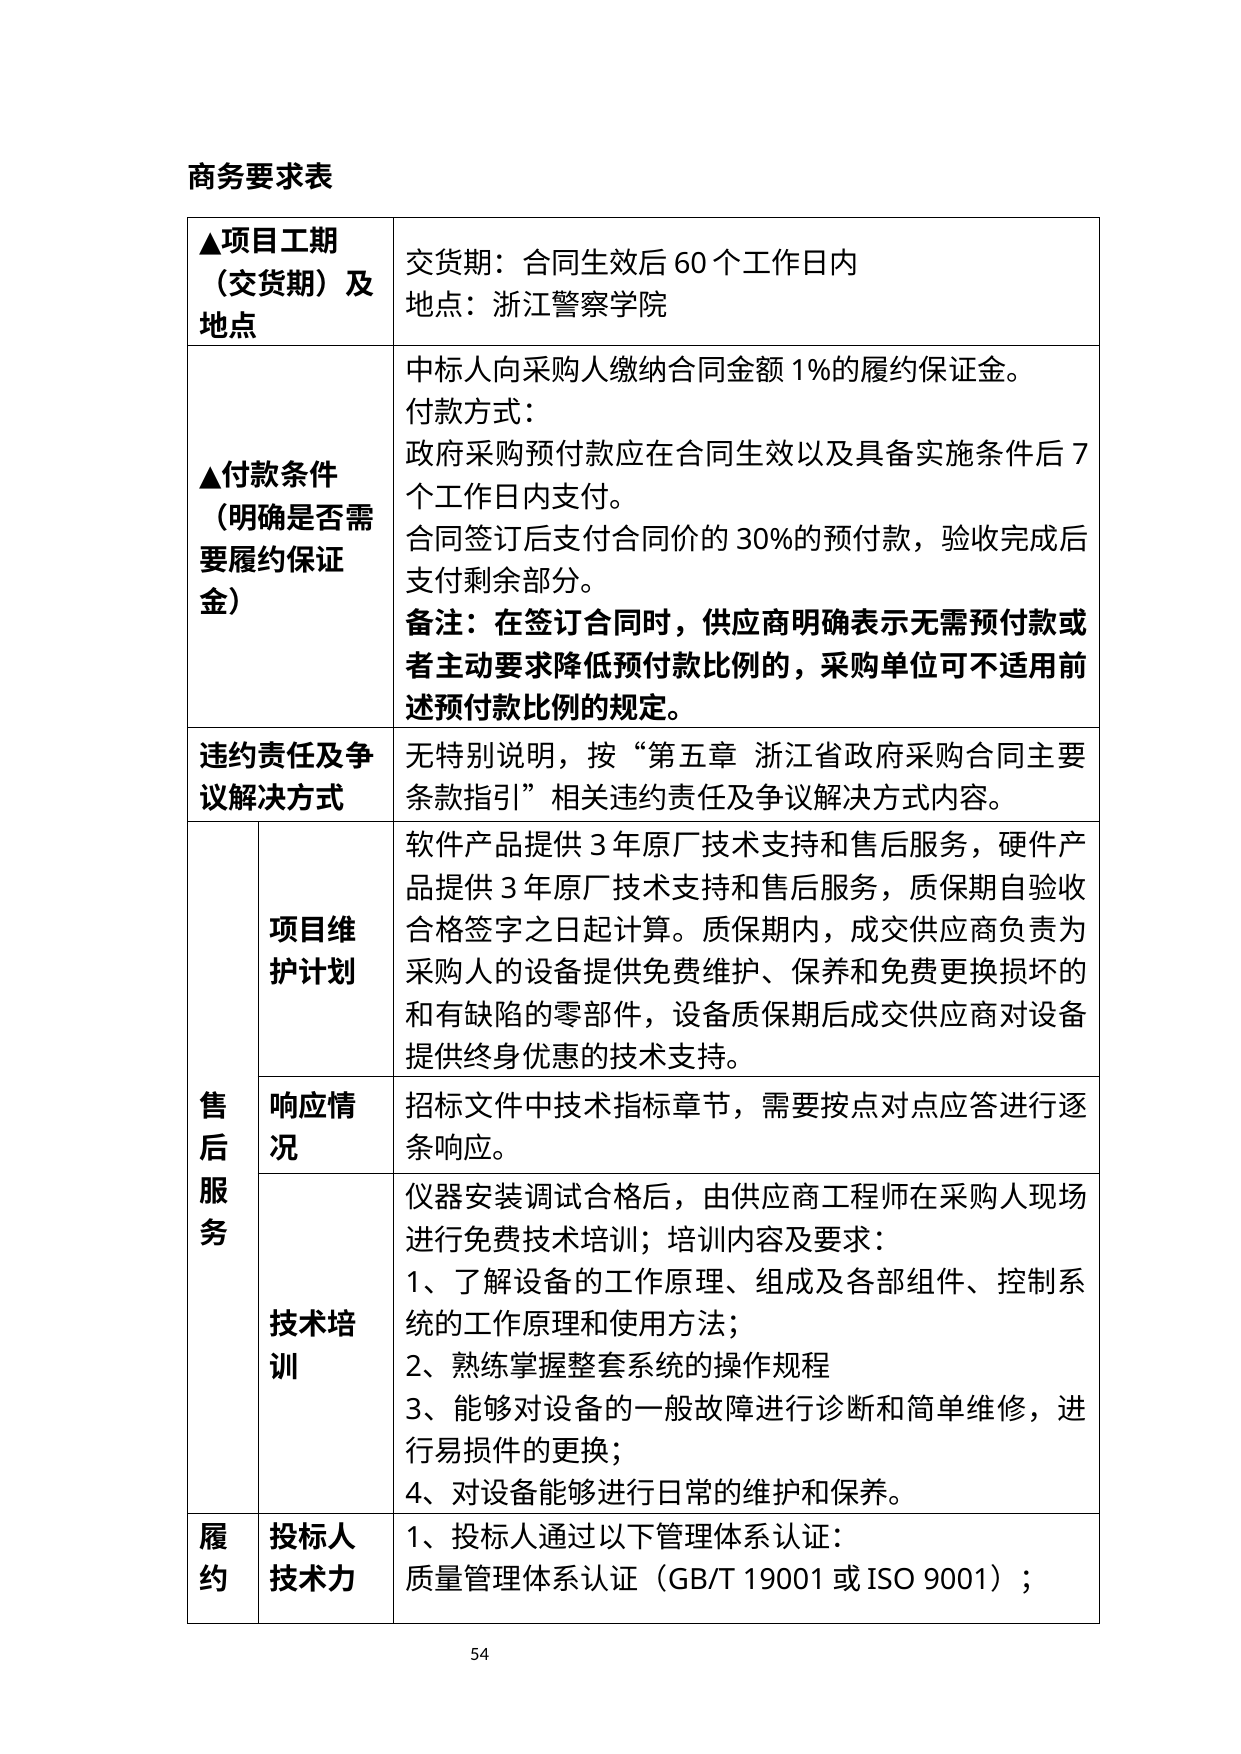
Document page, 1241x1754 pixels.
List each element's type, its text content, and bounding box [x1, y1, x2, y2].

text 商务要求表 [187, 153, 1053, 196]
table_cell 软件产品提供3年原厂技术支持和售后服务，硬件产品提供3年原厂技术支持和售后服务，质保期自验收合格签字之日起计算。质保期内，成交供应商负责为采购人的设备提供免费维护、保养和免费更换损坏的和有缺陷的零部件，设备质保期后成交供应商对设备提供终身优惠的技术支持。 [394, 822, 1099, 1076]
table_cell 招标文件中技术指标章节，需要按点对点应答进行逐条响应。 [394, 1077, 1099, 1173]
table_cell 技术培训 [259, 1174, 393, 1512]
table_cell 售 后 服务 [188, 822, 258, 1512]
table_cell 项目维护计划 [259, 822, 393, 1076]
table_cell 响应情况 [259, 1077, 393, 1173]
table_header 交货期：合同生效后60个工作日内 地点：浙江警察学院 [394, 218, 1099, 345]
table_cell 无特别说明，按“第五章 浙江省政府采购合同主要条款指引”相关违约责任及争议解决方式内容。 [394, 728, 1099, 821]
table_cell 仪器安装调试合格后，由供应商工程师在采购人现场进行免费技术培训；培训内容及要求： 1、了解设备的工作原理、组成及各部组件、控制系统的工作原理和使用方法； 2、熟练掌握整套系统的操作规程 3、能够对设备的一般故障进行诊断和简单维修，进行易损件的更换； 4、对设备能够进行日常的维护和保养。 [394, 1174, 1099, 1512]
table_cell ▲付款条件（明确是否需要履约保证金） [188, 346, 393, 727]
table_header ▲项目工期（交货期）及地点 [188, 218, 393, 345]
table_cell 中标人向采购人缴纳合同金额1%的履约保证金。 付款方式： 政府采购预付款应在合同生效以及具备实施条件后7个工作日内支付。 合同签订后支付合同价的30%的预付款，验收完成后支付剩余部分。 备注：在签订合同时，供应商明确表示无需预付款或者主动要求降低预付款比例的，采购单位可不适用前述预付款比例的规定。 [394, 346, 1099, 727]
table_cell 履约能力 [188, 1514, 258, 1623]
table_cell 违约责任及争议解决方式 [188, 728, 393, 821]
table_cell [394, 1514, 1099, 1623]
table_cell 投标人技术力量情况 [259, 1514, 393, 1623]
